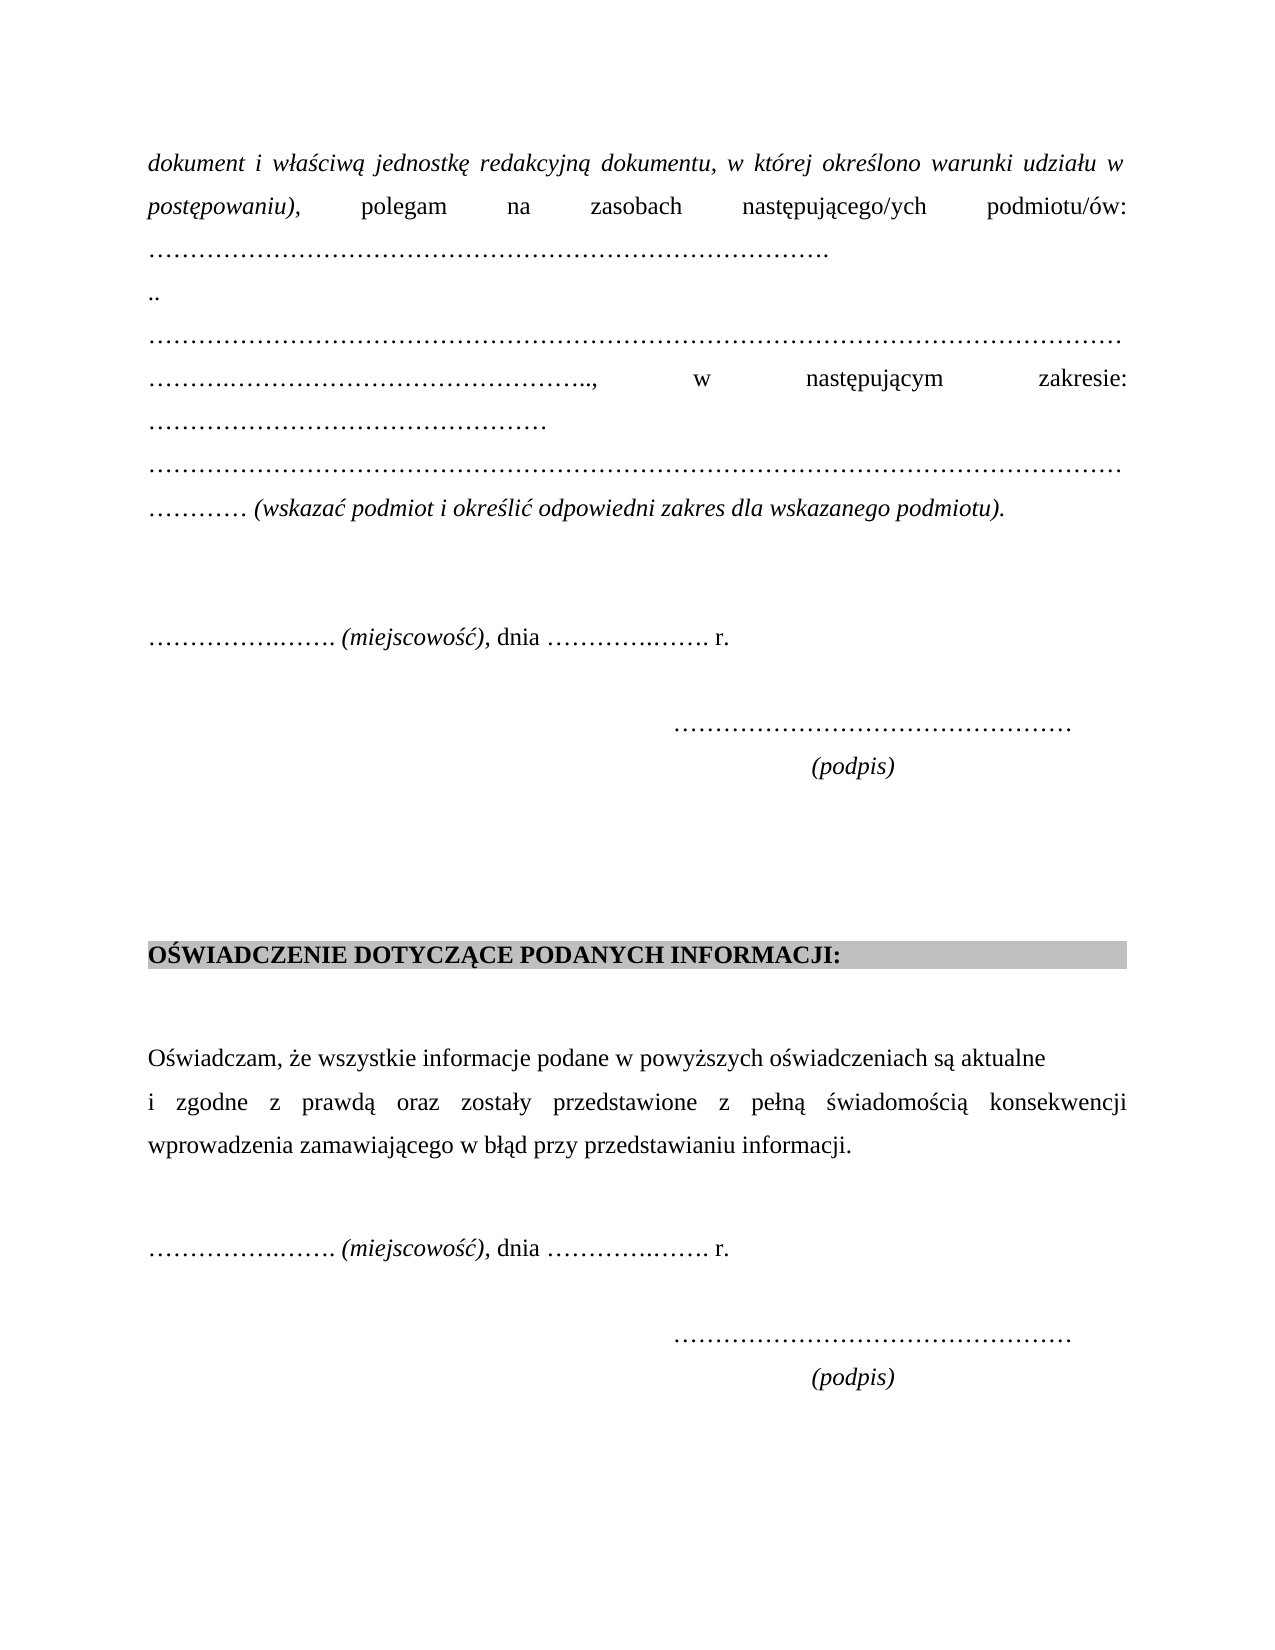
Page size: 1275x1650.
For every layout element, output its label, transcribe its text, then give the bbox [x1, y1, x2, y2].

text ………………………………………………………………………………………………………………… (wskazać podmiot i określić odpowiedni zakres dla wskazanego podmiotu). [148, 449, 1127, 521]
text …………….……. (miejscowość), dnia ………….……. r. [148, 1233, 1127, 1261]
text ………………………………………… [148, 708, 1127, 737]
text (podpis) [738, 751, 1127, 780]
text Oświadczam, że wszystkie informacje podane w powyższych oświadczeniach są aktualne i zgodne z prawdą oraz zostały przedstawione z pełną świadomością konsekwencji wprowadzenia zamawiającego w błąd przy przedstawianiu informacji. [148, 1043, 1127, 1158]
text ………………………………………… [148, 1319, 1127, 1348]
text (podpis) [738, 1362, 1127, 1391]
text ..……………………………………………………………………………………………………………….…………………………………….., w następującym zakresie: ………………………………………… [148, 277, 1127, 435]
text …………….……. (miejscowość), dnia ………….……. r. [148, 622, 1127, 651]
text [148, 148, 1127, 263]
text OŚWIADCZENIE DOTYCZĄCE PODANYCH INFORMACJI: [148, 941, 1127, 969]
